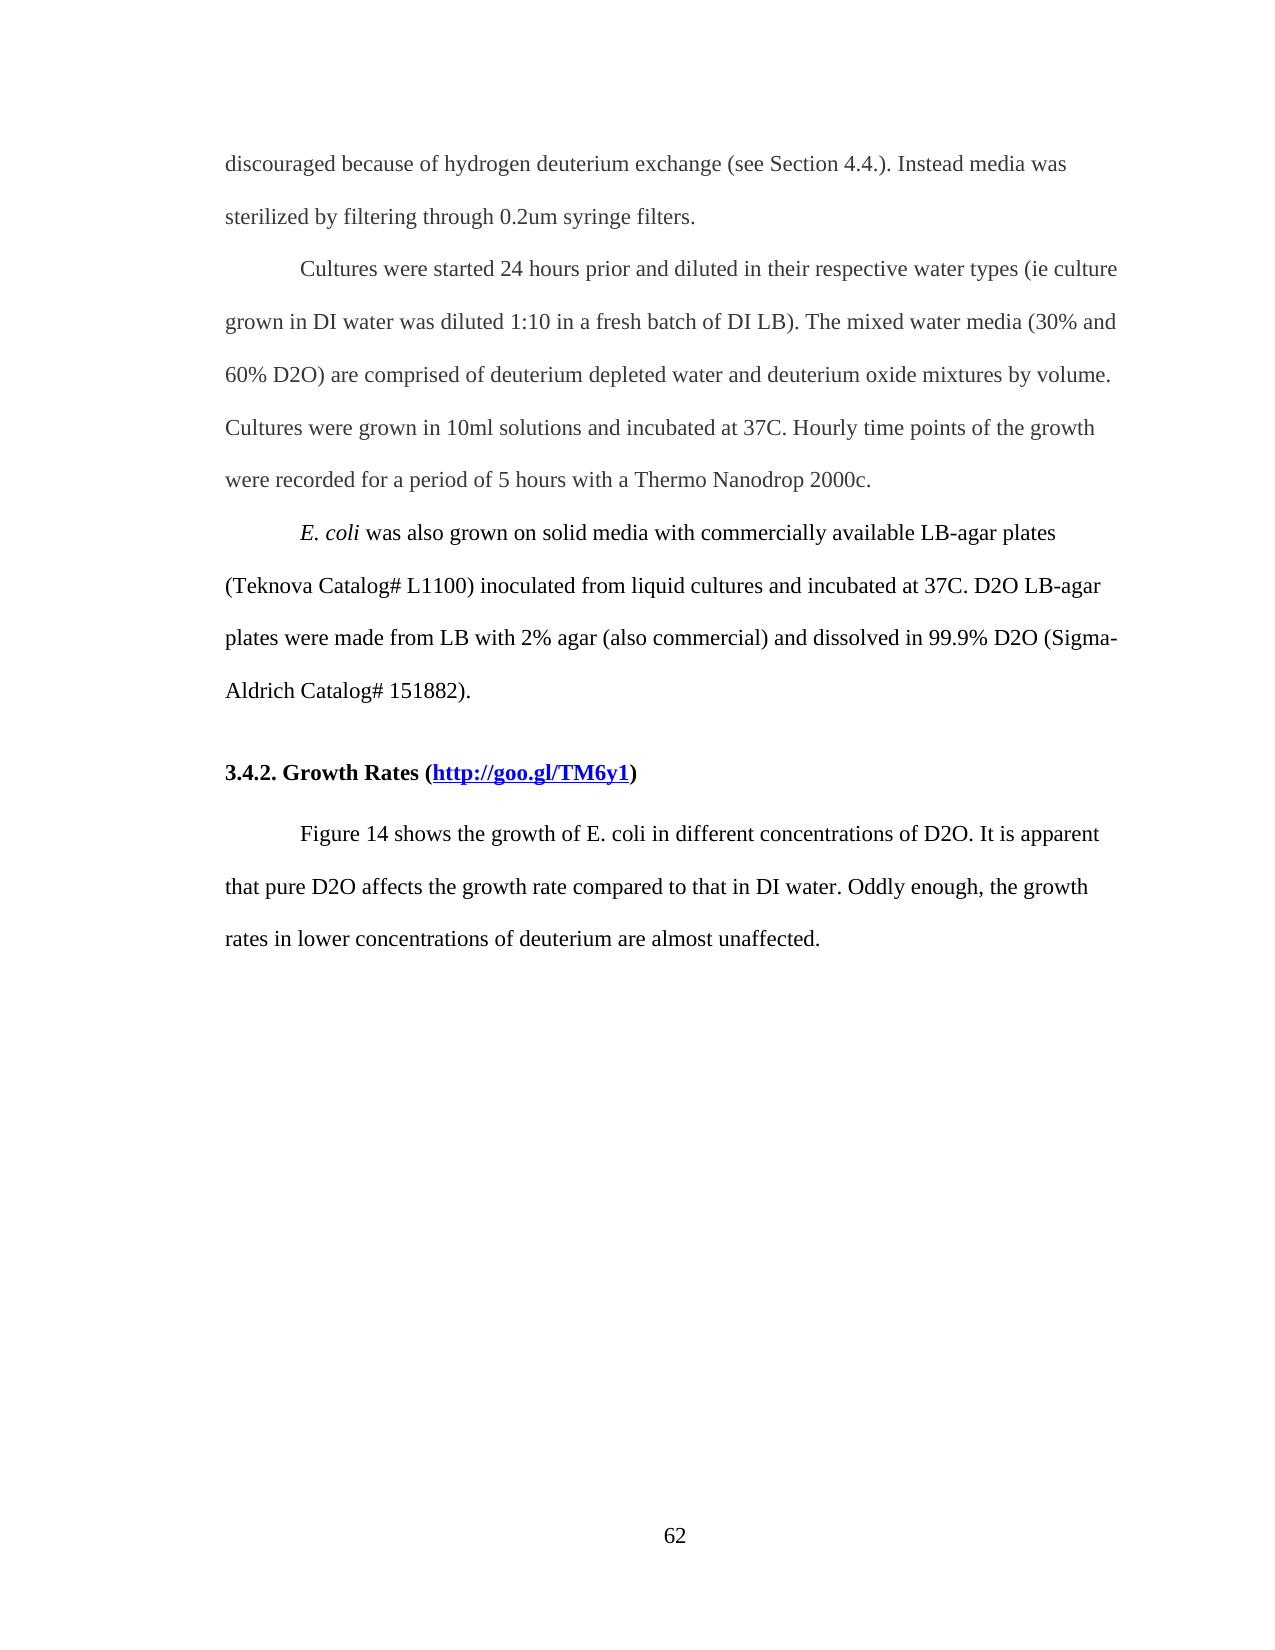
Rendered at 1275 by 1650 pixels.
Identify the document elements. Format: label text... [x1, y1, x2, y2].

subtitle 3.4.2. Growth Rates (http://goo.gl/TM6y1) [225, 759, 1125, 785]
text Cultures were started 24 hours prior and diluted in their respective water types (ie culture grown in DI water was diluted 1:10 in a fresh batch of DI LB). The mixed water media (30% and 60% D2O) are comprised of deuterium depleted water and deuterium oxide mixtures by volume. Cultures were grown in 10ml solutions and incubated at 37C. Hourly time points of the growth were recorded for a period of 5 hours with a Thermo Nanodrop 2000c. [225, 255, 1125, 493]
text E. coli was also grown on solid media with commercially available LB-agar plates (Teknova Catalog# L1100) inoculated from liquid cultures and incubated at 37C. D2O LB-agar plates were made from LB with 2% agar (also commercial) and dissolved in 99.9% D2O (Sigma-Aldrich Catalog# 151882). [225, 519, 1125, 703]
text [225, 150, 1125, 229]
text Figure 14 shows the growth of E. coli in different concentrations of D2O. It is apparent that pure D2O affects the growth rate compared to that in DI water. Oddly enough, the growth rates in lower concentrations of deuterium are almost unaffected. [225, 820, 1125, 952]
